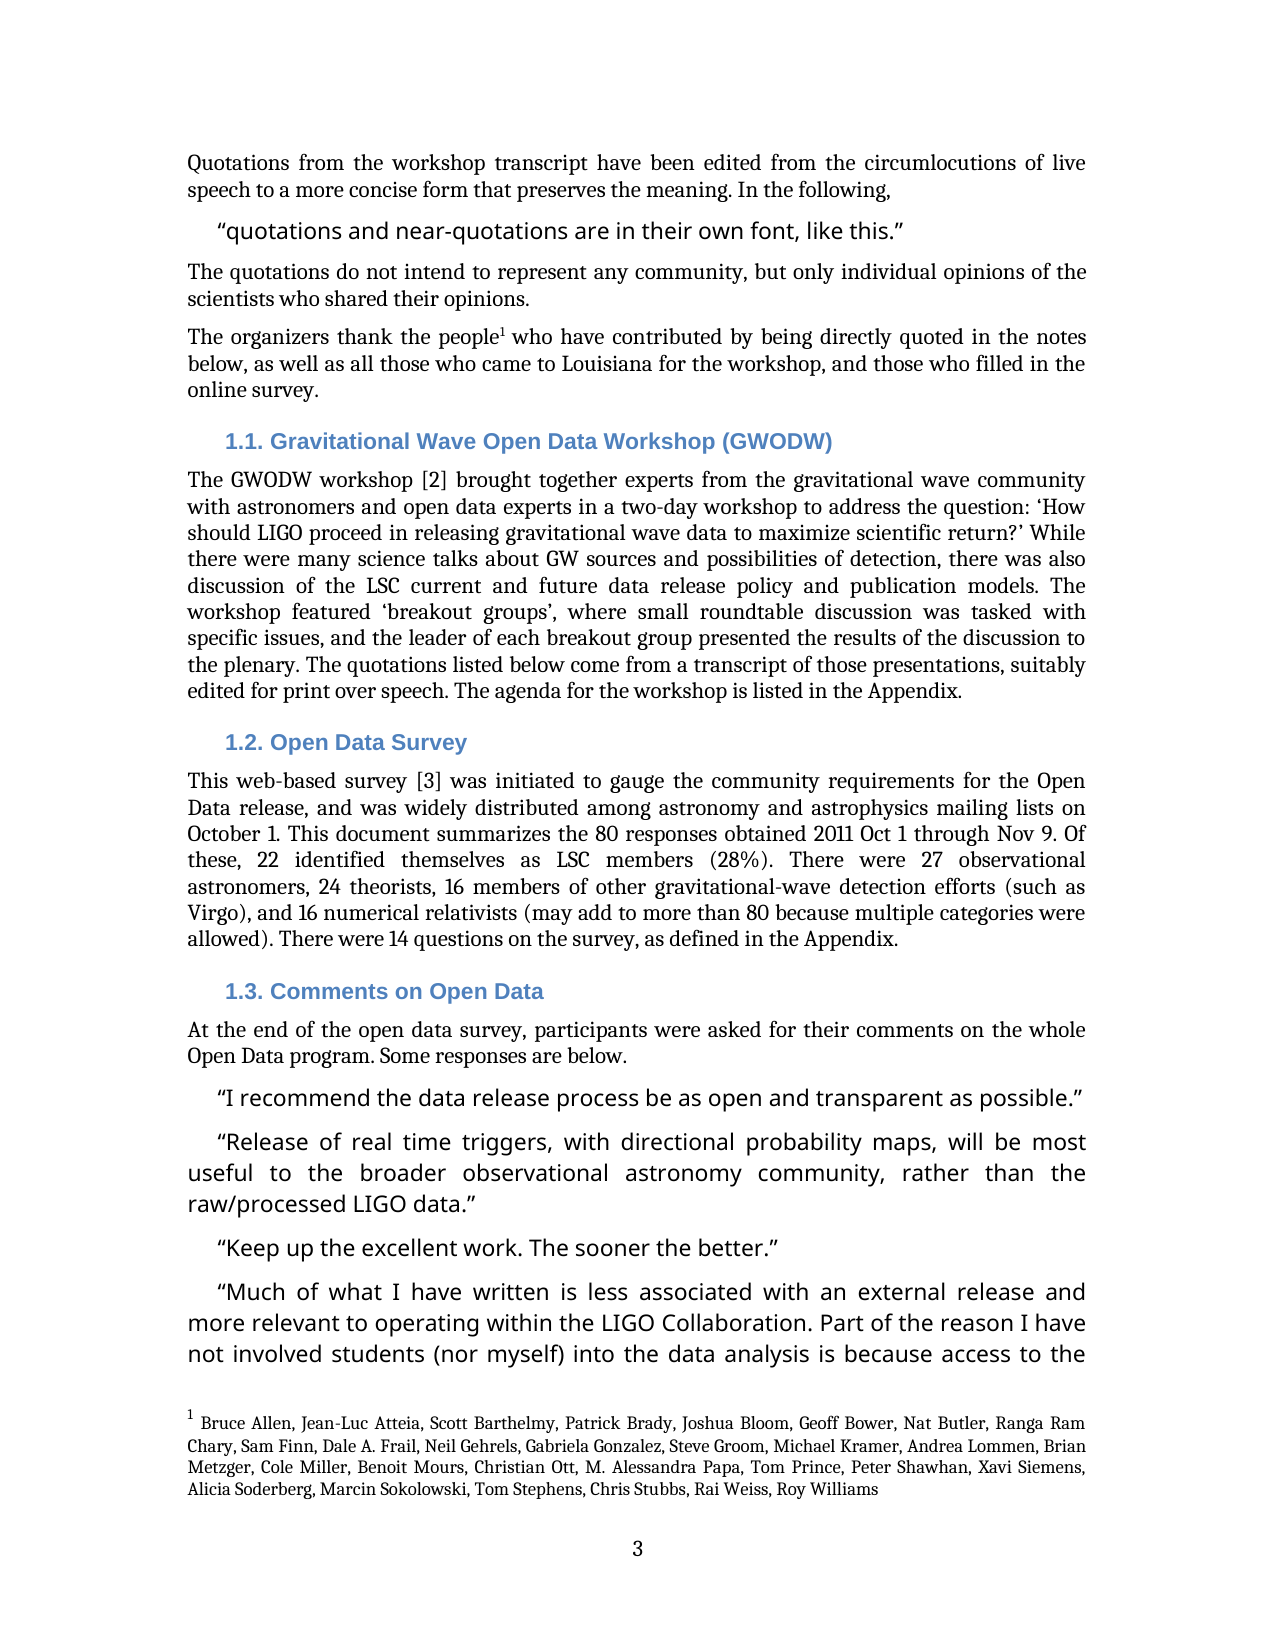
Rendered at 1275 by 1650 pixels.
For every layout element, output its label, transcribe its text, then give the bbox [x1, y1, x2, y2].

subtitle Gravitational Wave Open Data Workshop (GWODW) [225, 428, 1087, 454]
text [187, 1275, 1087, 1369]
text “Keep up the excellent work. The sooner the better.” [187, 1232, 1087, 1263]
text “I recommend the data release process be as open and transparent as possible.” [187, 1082, 1087, 1113]
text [187, 150, 1087, 203]
text “quotations and near-quotations are in their own font, like this.” [187, 215, 1087, 246]
text At the end of the open data survey, participants were asked for their comments on the whole Open Data program. Some responses are below. [187, 1016, 1087, 1069]
text The GWODW workshop [2] brought together experts from the gravitational wave community with astronomers and open data experts in a two-day workshop to address the question: ‘How should LIGO proceed in releasing gravitational wave data to maximize scientific return?’ While there were many science talks about GW sources and possibilities of detection, there was also discussion of the LSC current and future data release policy and publication models. The workshop featured ‘breakout groups’, where small roundtable discussion was tasked with specific issues, and the leader of each breakout group presented the results of the discussion to the plenary. The quotations listed below come from a transcript of those presentations, suitably edited for print over speech. The agenda for the workshop is listed in the Appendix. [187, 467, 1087, 704]
text “Release of real time triggers, with directional probability maps, will be most useful to the broader observational astronomy community, rather than the raw/processed LIGO data.” [187, 1125, 1087, 1219]
text This web-based survey [3] was initiated to gauge the community requirements for the Open Data release, and was widely distributed among astronomy and astrophysics mailing lists on October 1. This document summarizes the 80 responses obtained 2011 Oct 1 through Nov 9. Of these, 22 identified themselves as LSC members (28%). There were 27 observational astronomers, 24 theorists, 16 members of other gravitational-wave detection efforts (such as Virgo), and 16 numerical relativists (may add to more than 80 because multiple categories were allowed). There were 14 questions on the survey, as defined in the Appendix. [187, 768, 1087, 953]
text The quotations do not intend to represent any community, but only individual opinions of the scientists who shared their opinions. [187, 259, 1087, 312]
text The organizers thank the people who have contributed by being directly quoted in the notes below, as well as all those who came to Louisiana for the workshop, and those who filled in the online survey. [187, 324, 1087, 403]
subtitle Comments on Open Data [225, 978, 1087, 1004]
subtitle Open Data Survey [225, 729, 1087, 756]
